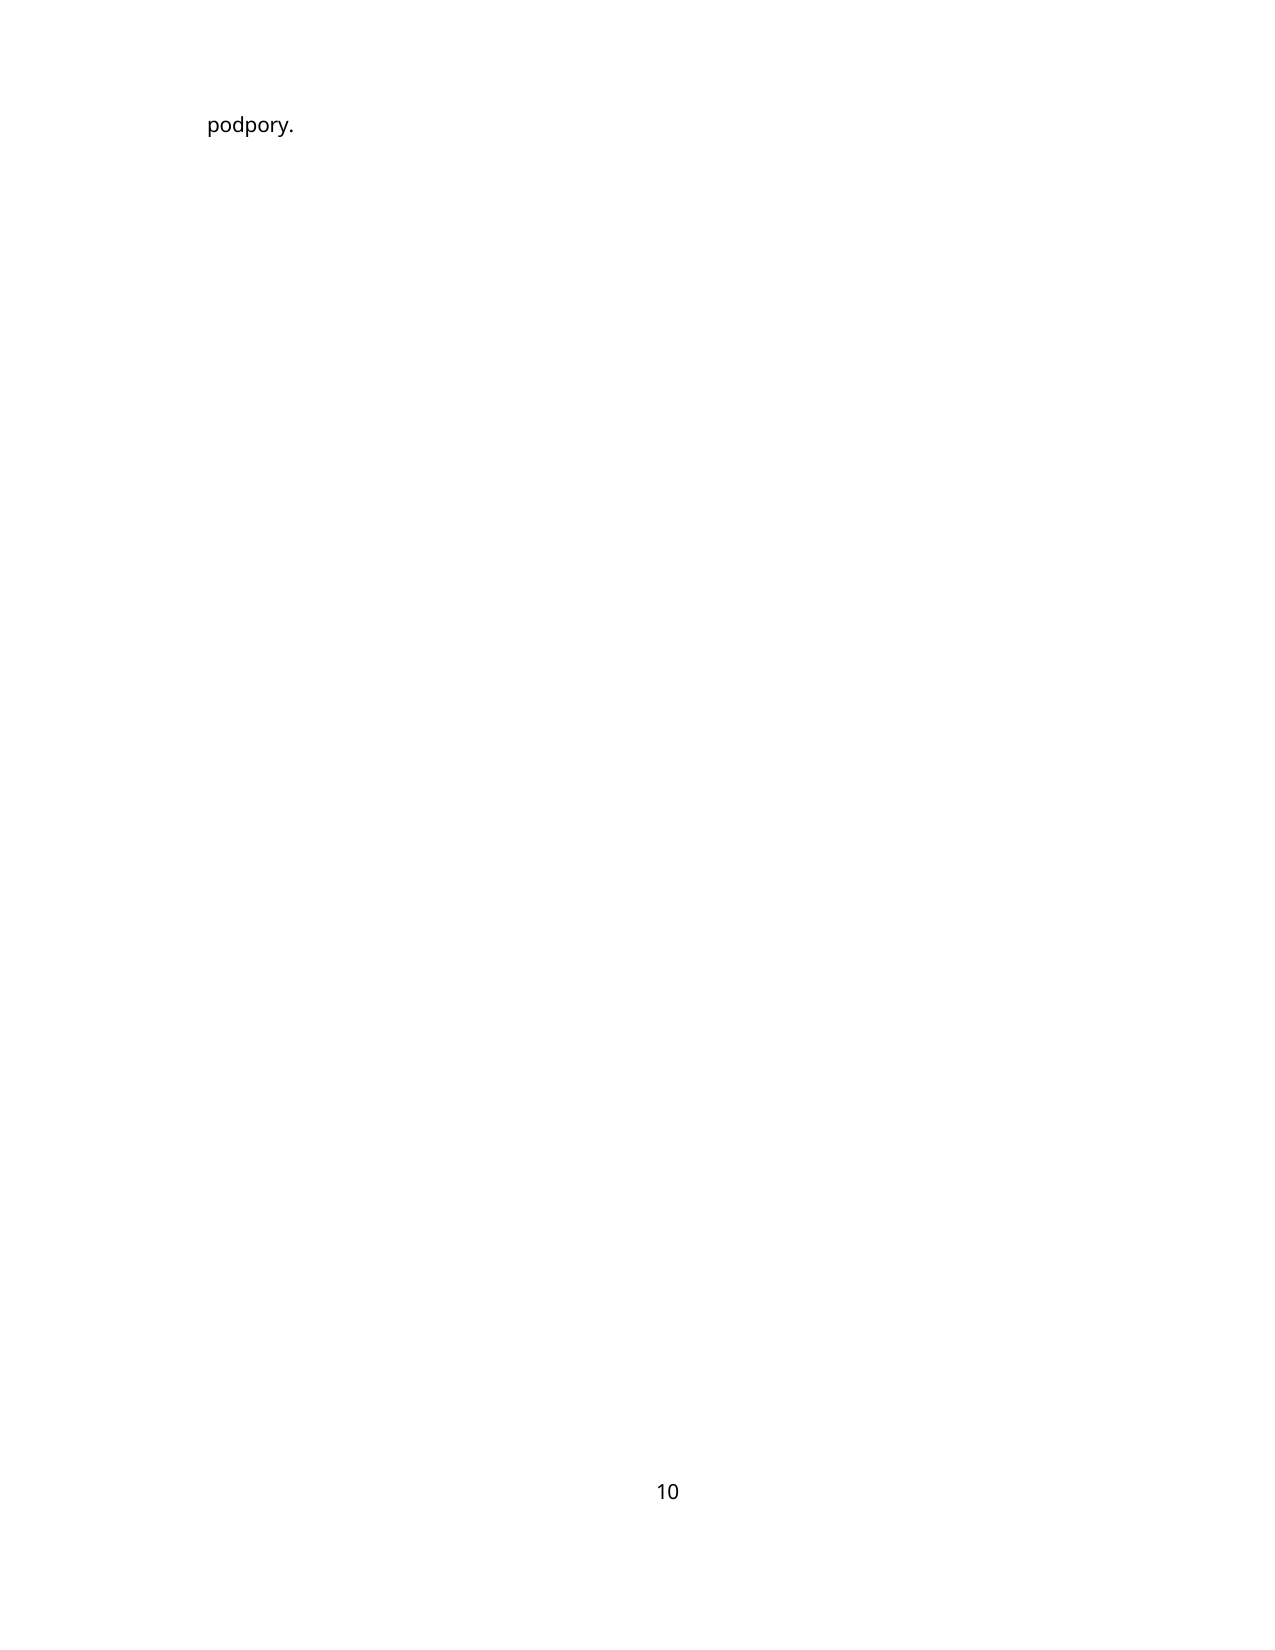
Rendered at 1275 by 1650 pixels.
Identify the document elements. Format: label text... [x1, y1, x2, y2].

text podpory. [207, 110, 1169, 139]
